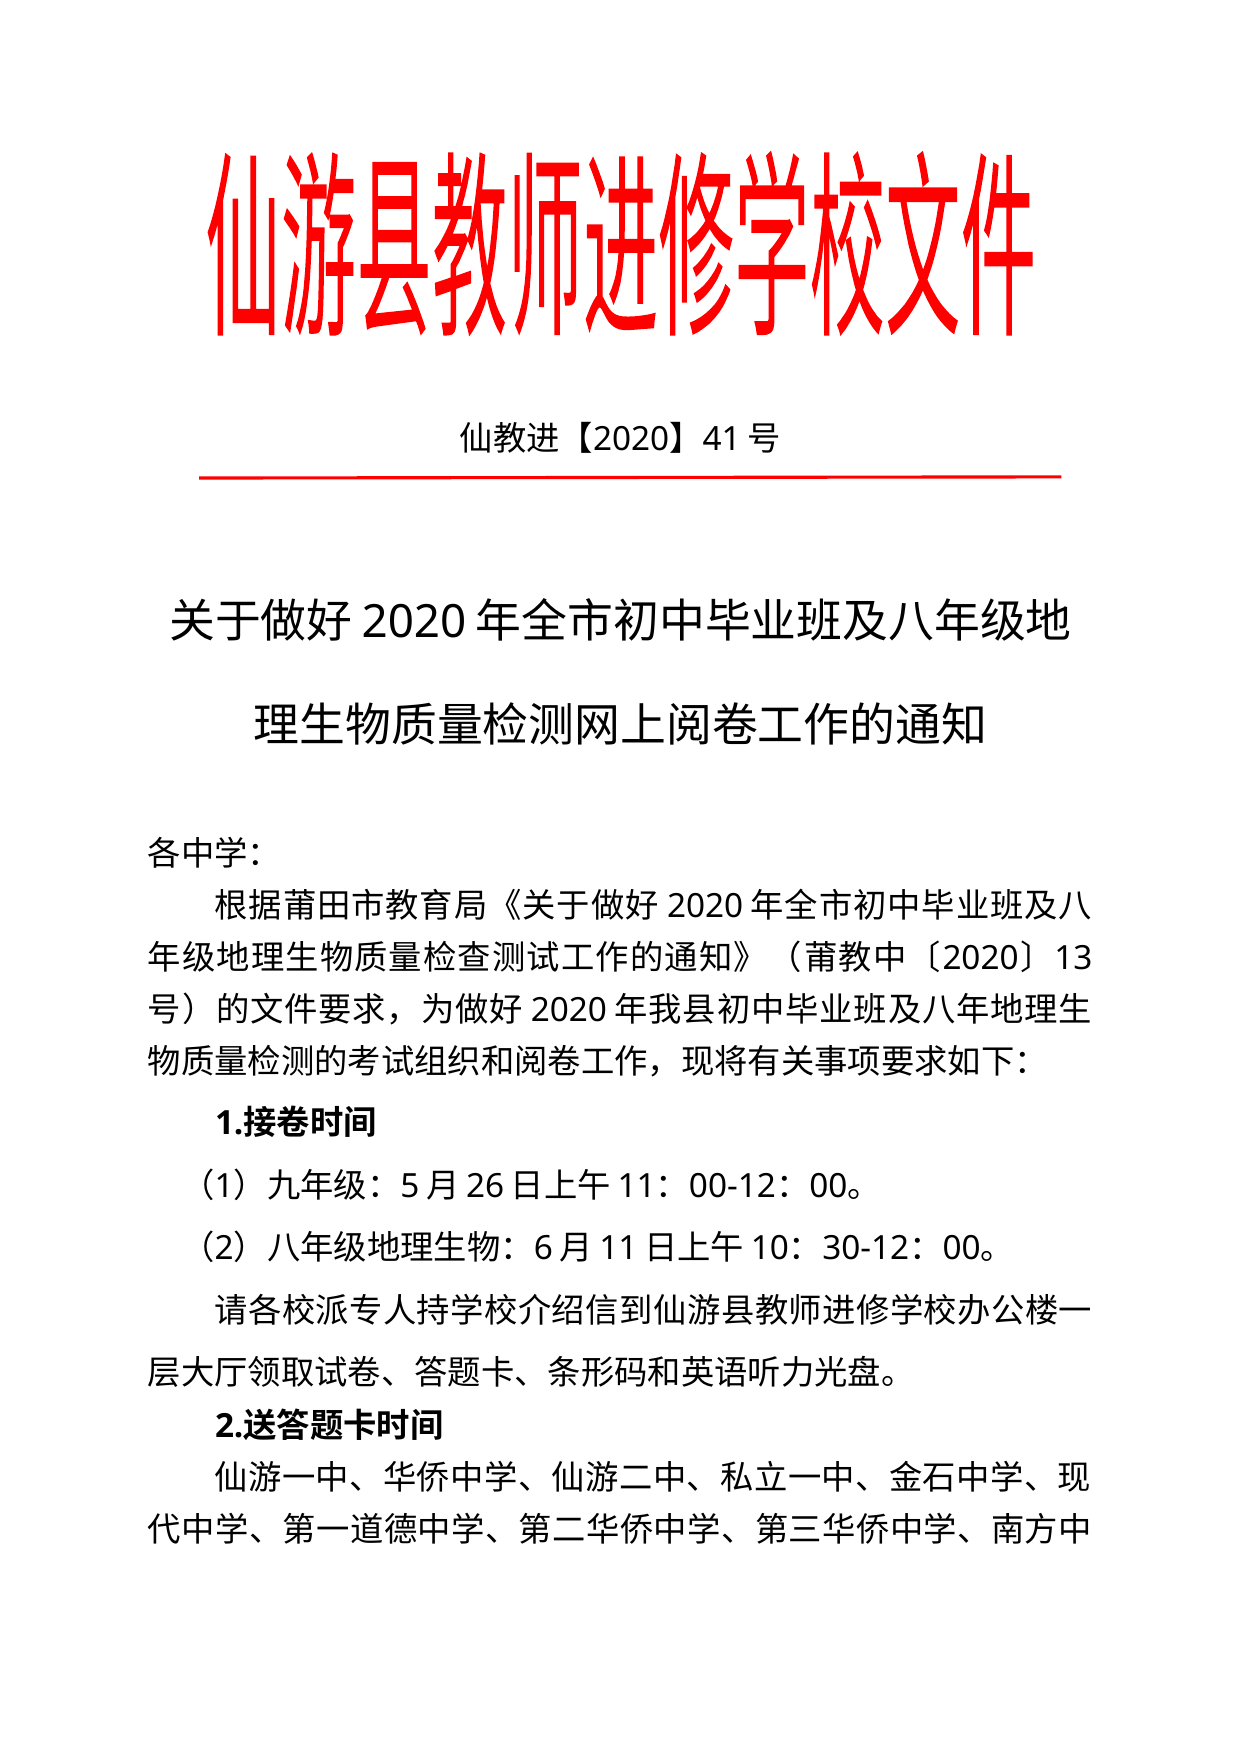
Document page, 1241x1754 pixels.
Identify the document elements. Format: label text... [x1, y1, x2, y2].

text 关于做好2020年全市初中毕业班及八年级地理生物质量检测网上阅卷工作的通知 [148, 566, 1092, 773]
list 请各校派专人持学校介绍信到仙游县教师进修学校办公楼一层大厅领取试卷、答题卡、条形码和英语听力光盘。 [148, 1272, 1092, 1397]
list 2.送答题卡时间 [148, 1397, 1092, 1449]
list （1）九年级：5月26日上午11：00-12：00。 [148, 1147, 1092, 1209]
list 1.接卷时间 [148, 1084, 1092, 1147]
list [148, 1449, 1092, 1553]
text 仙教进【2020】41号 [148, 410, 1092, 462]
list （2）八年级地理生物：6月11日上午10：30-12：00。 [148, 1209, 1092, 1272]
text 根据莆田市教育局《关于做好2020年全市初中毕业班及八年级地理生物质量检查测试工作的通知》（莆教中〔2020〕13号）的文件要求，为做好2020年我县初中毕业班及八年地理生物质量检测的考试组织和阅卷工作，现将有关事项要求如下： [148, 877, 1092, 1084]
text 各中学： [148, 825, 1092, 877]
